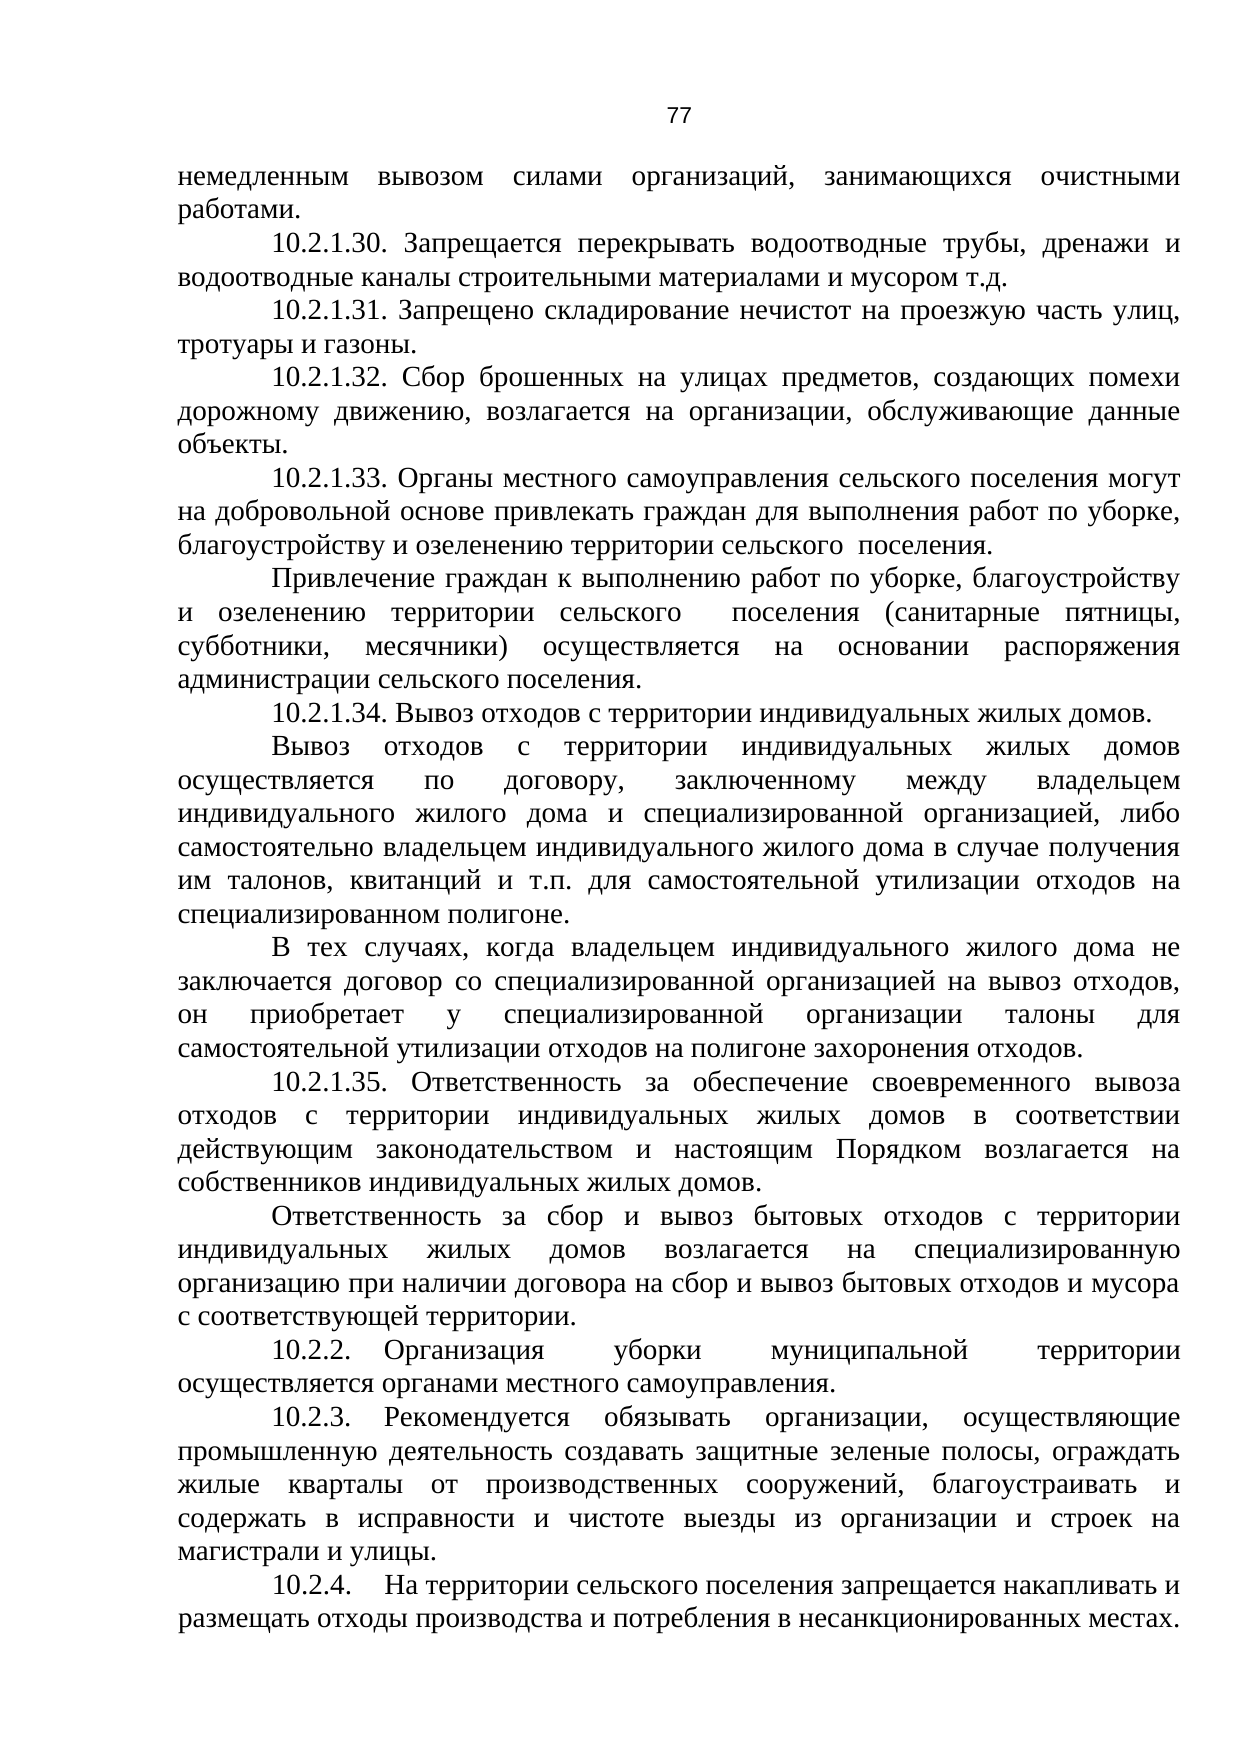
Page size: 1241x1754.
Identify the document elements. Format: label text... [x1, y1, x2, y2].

text Привлечение граждан к выполнению работ по уборке, благоустройству и озеленению территории сельского поселения (санитарные пятницы, субботники, месячники) осуществляется на основании распоряжения администрации сельского поселения. [177, 561, 1181, 695]
list Организация уборки муниципальной территории осуществляется органами местного самоуправления. [177, 1332, 1181, 1399]
text Вывоз отходов с территории индивидуальных жилых домов осуществляется по договору, заключенному между владельцем индивидуального жилого дома и специализированной организацией, либо самостоятельно владельцем индивидуального жилого дома в случае получения им талонов, квитанций и т.п. для самостоятельной утилизации отходов на специализированном полигоне. [177, 728, 1181, 929]
list На территории сельского поселения запрещается накапливать и размещать отходы производства и потребления в несанкционированных местах. [177, 1567, 1181, 1634]
text В тех случаях, когда владельцем индивидуального жилого дома не заключается договор со специализированной организацией на вывоз отходов, он приобретает у специализированной организации талоны для самостоятельной утилизации отходов на полигоне захоронения отходов. [177, 929, 1181, 1064]
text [177, 158, 1181, 225]
text 10.2.1.33. Органы местного самоуправления сельского поселения могут на добровольной основе привлекать граждан для выполнения работ по уборке, благоустройству и озеленению территории сельского поселения. [177, 460, 1181, 561]
text 10.2.1.31. Запрещено складирование нечистот на проезжую часть улиц, тротуары и газоны. [177, 292, 1181, 359]
text Ответственность за сбор и вывоз бытовых отходов с территории индивидуальных жилых домов возлагается на специализированную организацию при наличии договора на сбор и вывоз бытовых отходов и мусора с соответствующей территории. [177, 1198, 1181, 1332]
text 10.2.1.30. Запрещается перекрывать водоотводные трубы, дренажи и водоотводные каналы строительными материалами и мусором т.д. [177, 225, 1181, 292]
text 10.2.1.32. Сбор брошенных на улицах предметов, создающих помехи дорожному движению, возлагается на организации, обслуживающие данные объекты. [177, 359, 1181, 460]
text 10.2.1.35. Ответственность за обеспечение своевременного вывоза отходов с территории индивидуальных жилых домов в соответствии действующим законодательством и настоящим Порядком возлагается на собственников индивидуальных жилых домов. [177, 1064, 1181, 1198]
list Рекомендуется обязывать организации, осуществляющие промышленную деятельность создавать защитные зеленые полосы, ограждать жилые кварталы от производственных сооружений, благоустраивать и содержать в исправности и чистоте выезды из организации и строек на магистрали и улицы. [177, 1399, 1181, 1567]
text 10.2.1.34. Вывоз отходов с территории индивидуальных жилых домов. [177, 695, 1181, 728]
